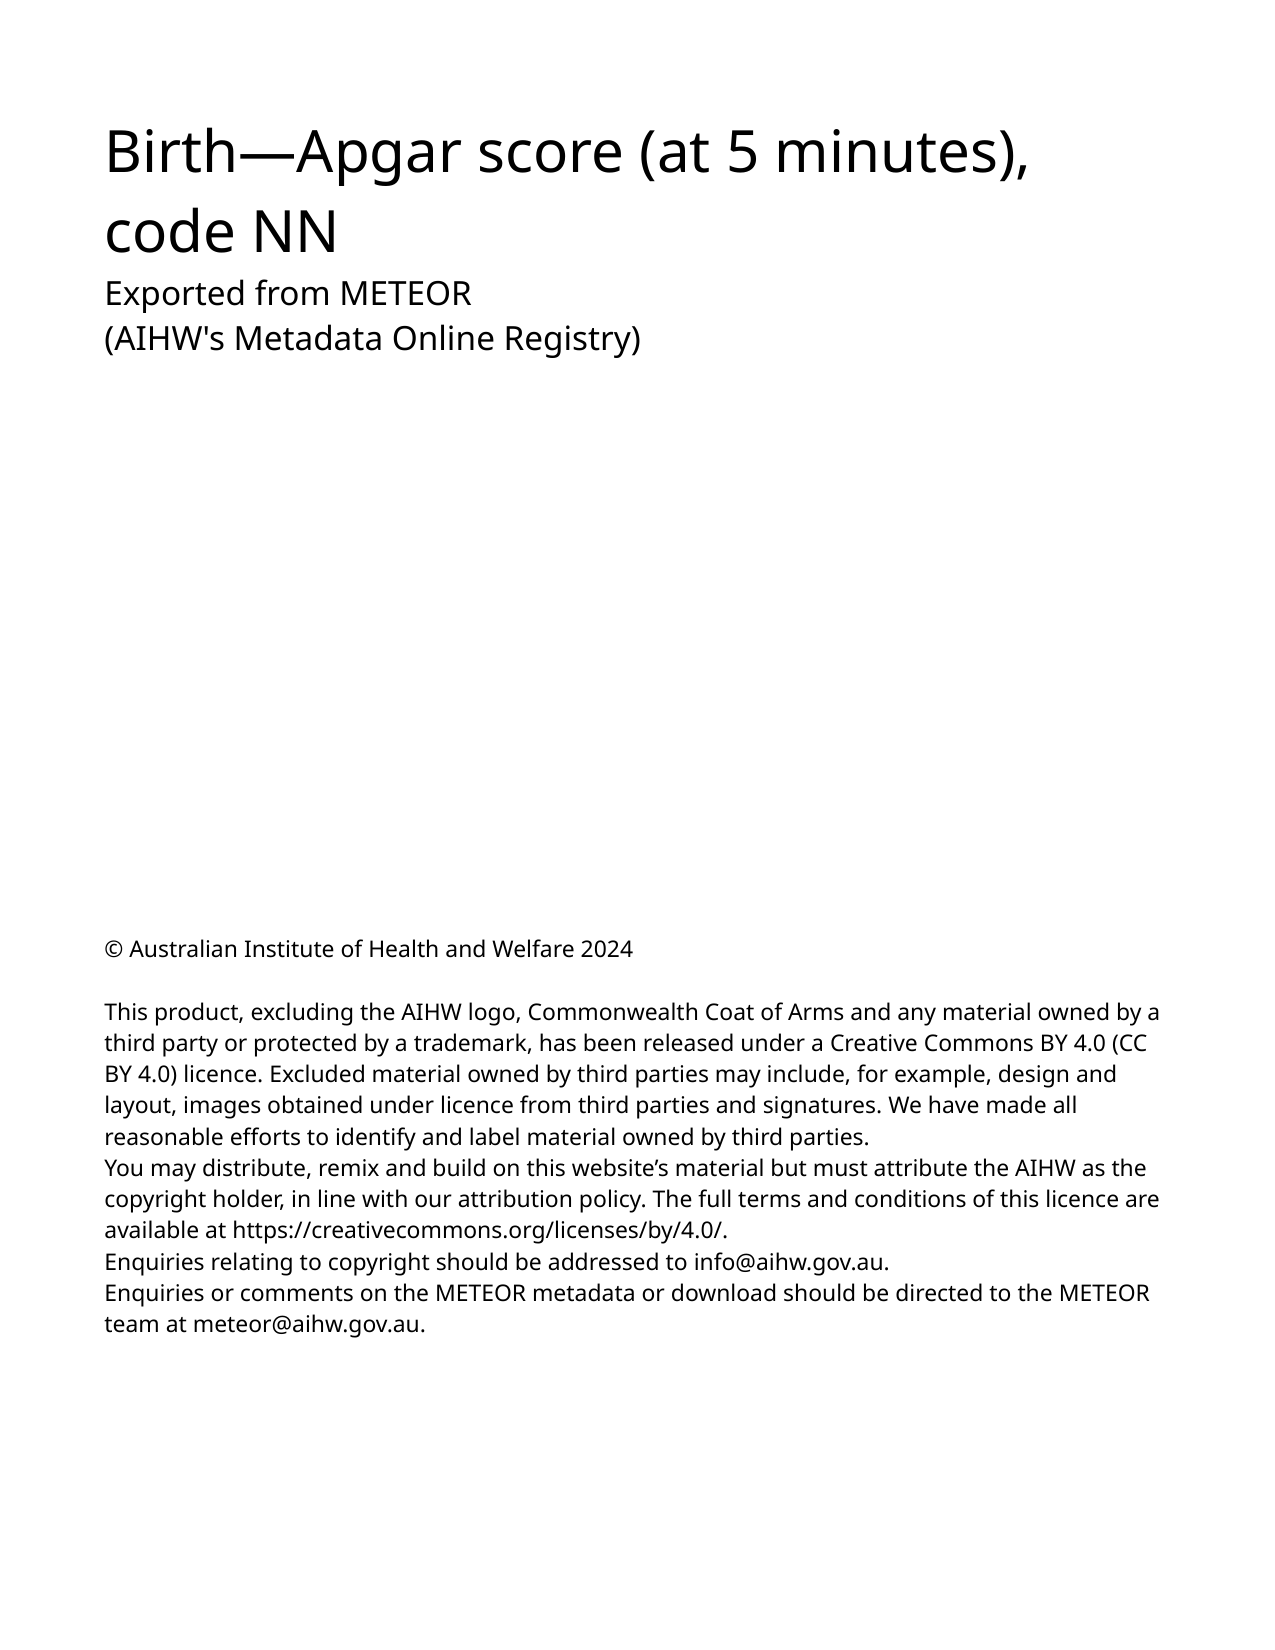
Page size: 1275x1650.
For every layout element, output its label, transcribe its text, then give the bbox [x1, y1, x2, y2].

text This product, excluding the AIHW logo, Commonwealth Coat of Arms and any material owned by a third party or protected by a trademark, has been released under a Creative Commons BY 4.0 (CC BY 4.0) licence. Excluded material owned by third parties may include, for example, design and layout, images obtained under licence from third parties and signatures. We have made all reasonable efforts to identify and label material owned by third parties. [104, 996, 1171, 1152]
text You may distribute, remix and build on this website’s material but must attribute the AIHW as the copyright holder, in line with our attribution policy. The full terms and conditions of this licence are available at https://creativecommons.org/licenses/by/4.0/. [104, 1152, 1171, 1246]
text Enquiries relating to copyright should be addressed to info@aihw.gov.au. [104, 1246, 1171, 1277]
text © Australian Institute of Health and Welfare 2024 [104, 933, 1171, 964]
title Birth—Apgar score (at 5 minutes), code NN [104, 110, 1171, 269]
text Enquiries or comments on the METEOR metadata or download should be directed to the METEOR team at meteor@aihw.gov.au. [104, 1277, 1171, 1339]
subtitle Exported from METEOR [104, 269, 1171, 315]
subtitle (AIHW's Metadata Online Registry) [104, 315, 1171, 360]
